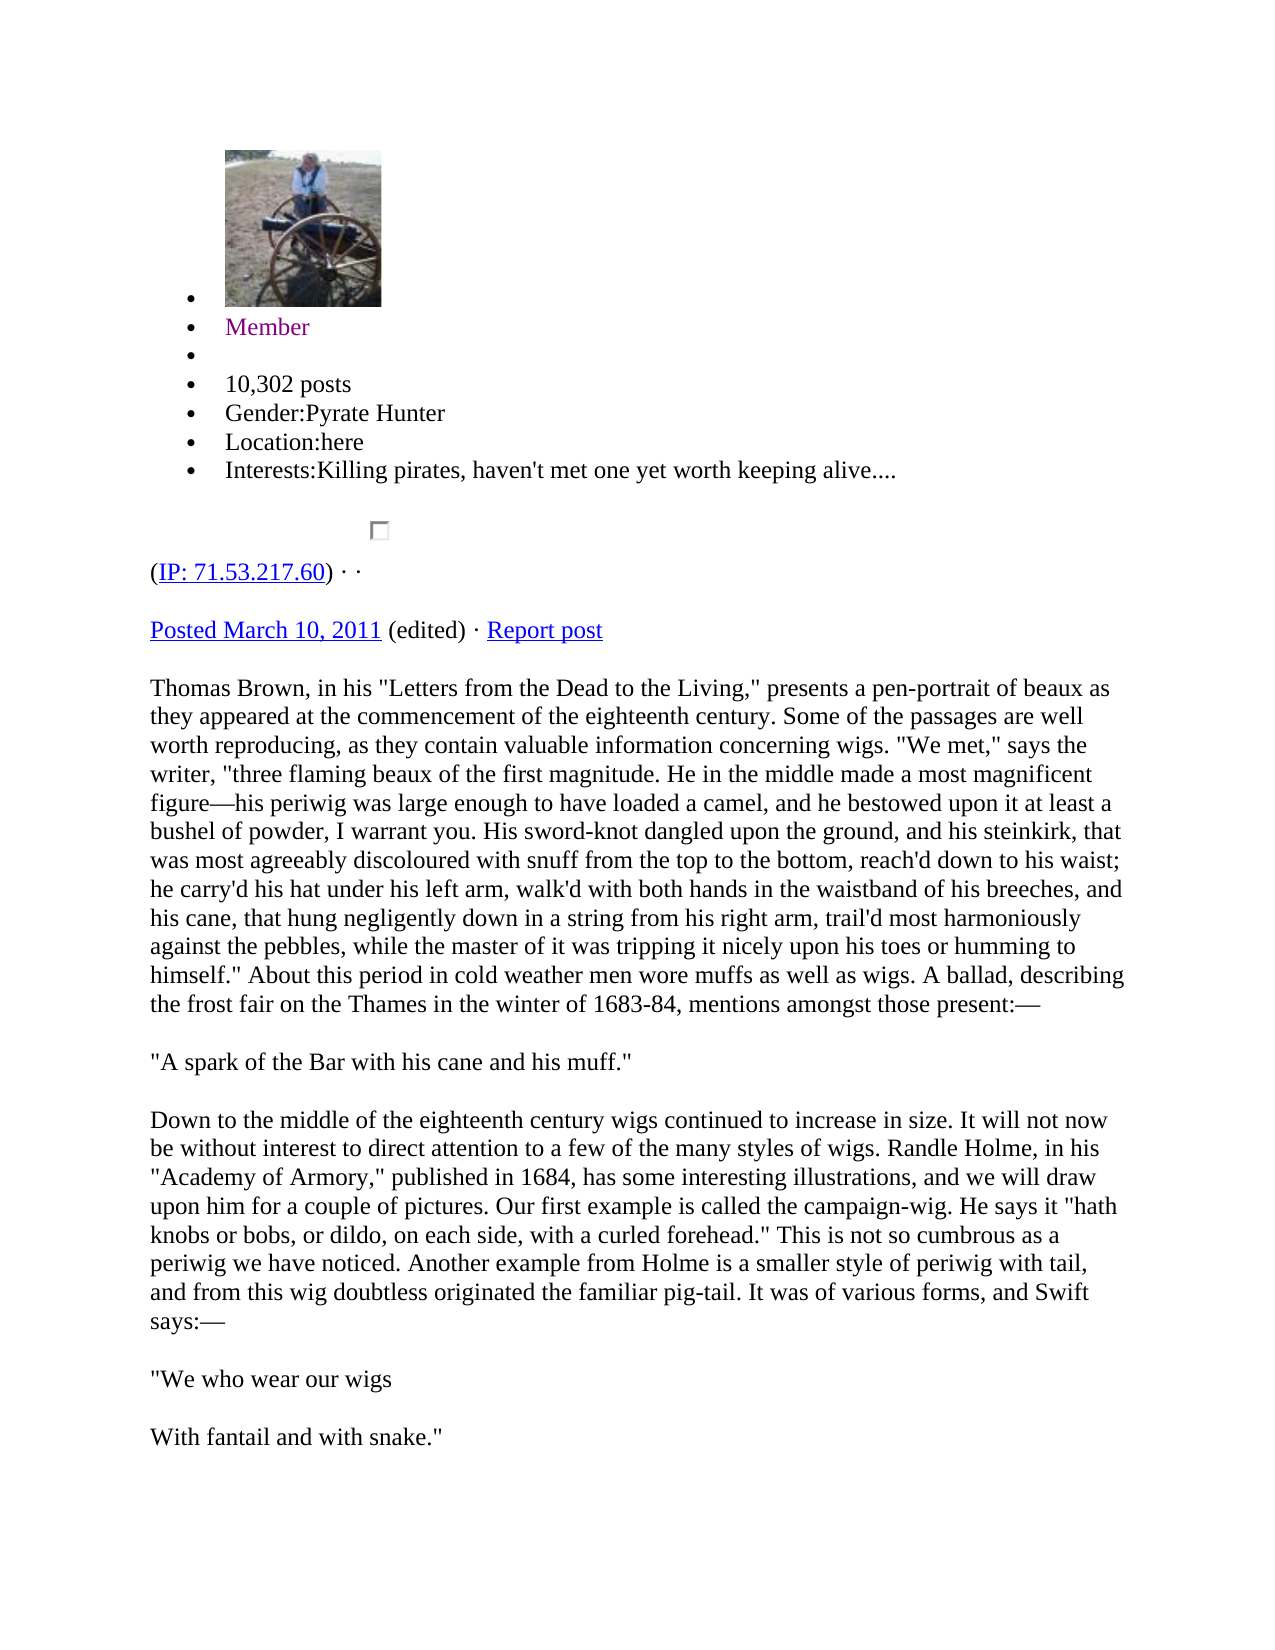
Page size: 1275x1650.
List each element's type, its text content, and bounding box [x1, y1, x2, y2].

text Thomas Brown, in his "Letters from the Dead to the Living," presents a pen-portrait of beaux as they appeared at the commencement of the eighteenth century. Some of the passages are well worth reproducing, as they contain valuable information concerning wigs. "We met," says the writer, "three flaming beaux of the first magnitude. He in the middle made a most magnificent figure—his periwig was large enough to have loaded a camel, and he bestowed upon it at least a bushel of powder, I warrant you. His sword-knot dangled upon the ground, and his steinkirk, that was most agreeably discoloured with snuff from the top to the bottom, reach'd down to his waist; he carry'd his hat under his left arm, walk'd with both hands in the waistband of his breeches, and his cane, that hung negligently down in a string from his right arm, trail'd most harmoniously against the pebbles, while the master of it was tripping it nicely upon his toes or humming to himself." About this period in cold weather men wore muffs as well as wigs. A ballad, describing the frost fair on the Thames in the winter of 1683-84, mentions amongst those present:— [150, 673, 1125, 1018]
picture [225, 150, 382, 307]
text "A spark of the Bar with his cane and his muff." [150, 1047, 1125, 1076]
text "We who wear our wigs [150, 1364, 1125, 1393]
list Interests:Killing pirates, haven't met one yet worth keeping alive.... [187, 455, 1125, 484]
list Member [187, 312, 1125, 340]
list Location:here [187, 427, 1125, 455]
text (IP: 71.53.217.60) · · [150, 513, 1125, 586]
text Posted March 10, 2011 (edited) · Report post [150, 615, 1125, 643]
text Down to the middle of the eighteenth century wigs continued to increase in size. It will not now be without interest to direct attention to a few of the many styles of wigs. Randle Holme, in his "Academy of Armory," published in 1684, has some interesting illustrations, and we will draw upon him for a couple of pictures. Our first example is called the campaign-wig. He says it "hath knobs or bobs, or dildo, on each side, with a curled forehead." This is not so cumbrous as a periwig we have noticed. Another example from Holme is a smaller style of periwig with tail, and from this wig doubtless originated the familiar pig-tail. It was of various forms, and Swift says:— [150, 1105, 1125, 1335]
list 10,302 posts [187, 369, 1125, 398]
list Gender:Pyrate Hunter [187, 398, 1125, 427]
text With fantail and with snake." [150, 1422, 1125, 1451]
